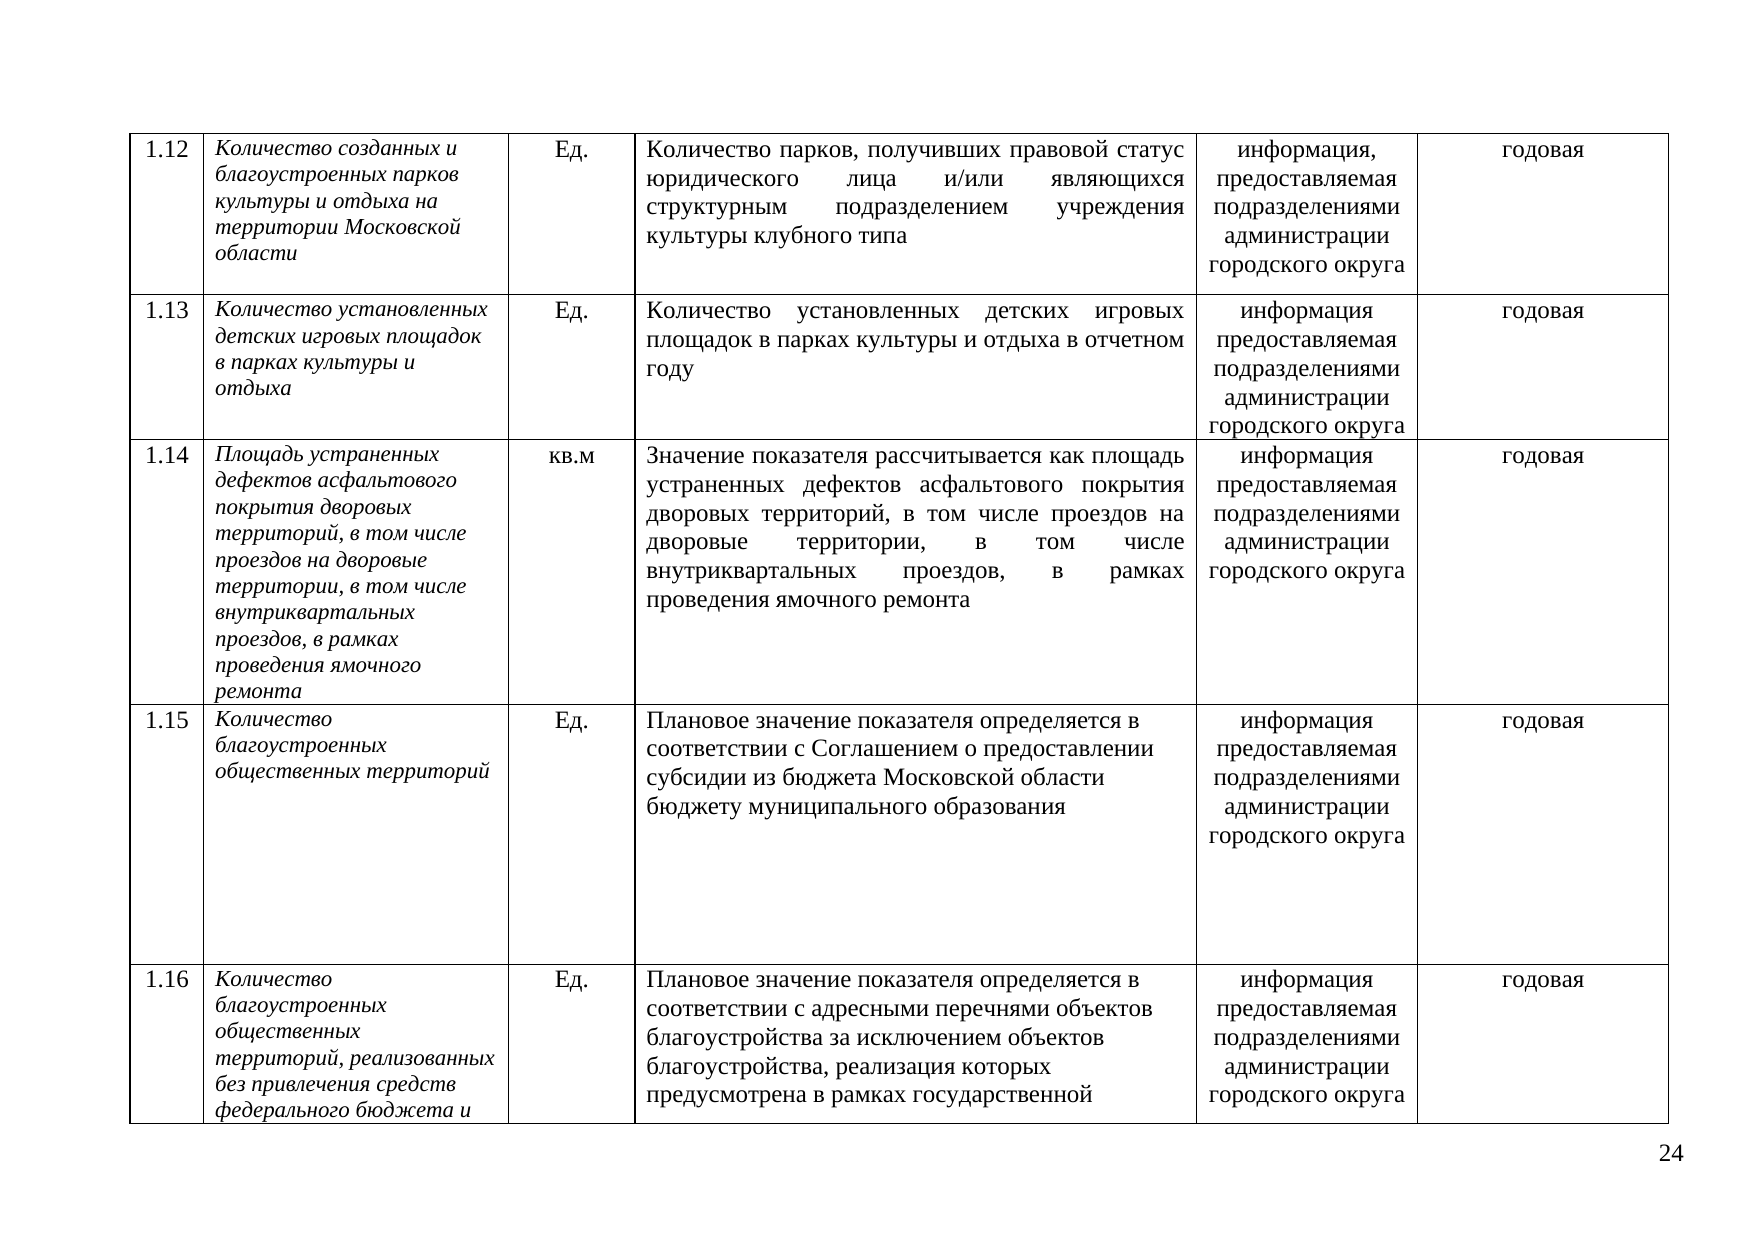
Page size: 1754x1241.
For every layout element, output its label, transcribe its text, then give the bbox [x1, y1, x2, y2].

table_cell Количество парков, получивших правовой статус юридического лица и/или являющихся структурным подразделением учреждения культуры клубного типа [636, 134, 1196, 294]
table_cell 1.14 [131, 440, 203, 704]
table_cell Количество созданных и благоустроенных парков культуры и отдыха на территории Московской области [204, 134, 508, 294]
table_cell Значение показателя рассчитывается как площадь устраненных дефектов асфальтового покрытия дворовых территорий, в том числе проездов на дворовые территории, в том числе внутриквартальных проездов, в рамках проведения ямочного ремонта [636, 440, 1196, 704]
table_cell 1.16 [131, 965, 203, 1123]
table_cell 1.12 [131, 134, 203, 294]
table_cell Площадь устраненных дефектов асфальтового покрытия дворовых территорий, в том числе проездов на дворовые территории, в том числе внутриквартальных проездов, в рамках проведения ямочного ремонта [204, 440, 508, 704]
table_cell годовая [1418, 705, 1668, 963]
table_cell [204, 965, 508, 1123]
table_cell информация предоставляемая подразделениями администрации городского округа [1197, 705, 1417, 963]
table_cell Ед. [509, 134, 634, 294]
table_cell 1.15 [131, 705, 203, 963]
table_cell Количество установленных детских игровых площадок в парках культуры и отдыха [204, 295, 508, 439]
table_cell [636, 965, 1196, 1123]
table_cell информация предоставляемая подразделениями администрации городского округа [1197, 440, 1417, 704]
table_cell годовая [1418, 295, 1668, 439]
table_cell годовая [1418, 134, 1668, 294]
table_cell кв.м [509, 440, 634, 704]
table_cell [1197, 965, 1417, 1123]
table_cell Ед. [509, 705, 634, 963]
table_cell годовая [1418, 965, 1668, 1123]
table_cell годовая [1418, 440, 1668, 704]
table_cell Ед. [509, 965, 634, 1123]
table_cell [1197, 134, 1417, 294]
table_cell Количество установленных детских игровых площадок в парках культуры и отдыха в отчетном году [636, 295, 1196, 439]
table_cell информация предоставляемая подразделениями администрации городского округа [1197, 295, 1417, 439]
table_cell Ед. [509, 295, 634, 439]
table_cell 1.13 [131, 295, 203, 439]
table_cell Количество благоустроенных общественных территорий [204, 705, 508, 963]
table_cell Плановое значение показателя определяется в соответствии с Соглашением о предоставлении субсидии из бюджета Московской области бюджету муниципального образования [636, 705, 1196, 963]
